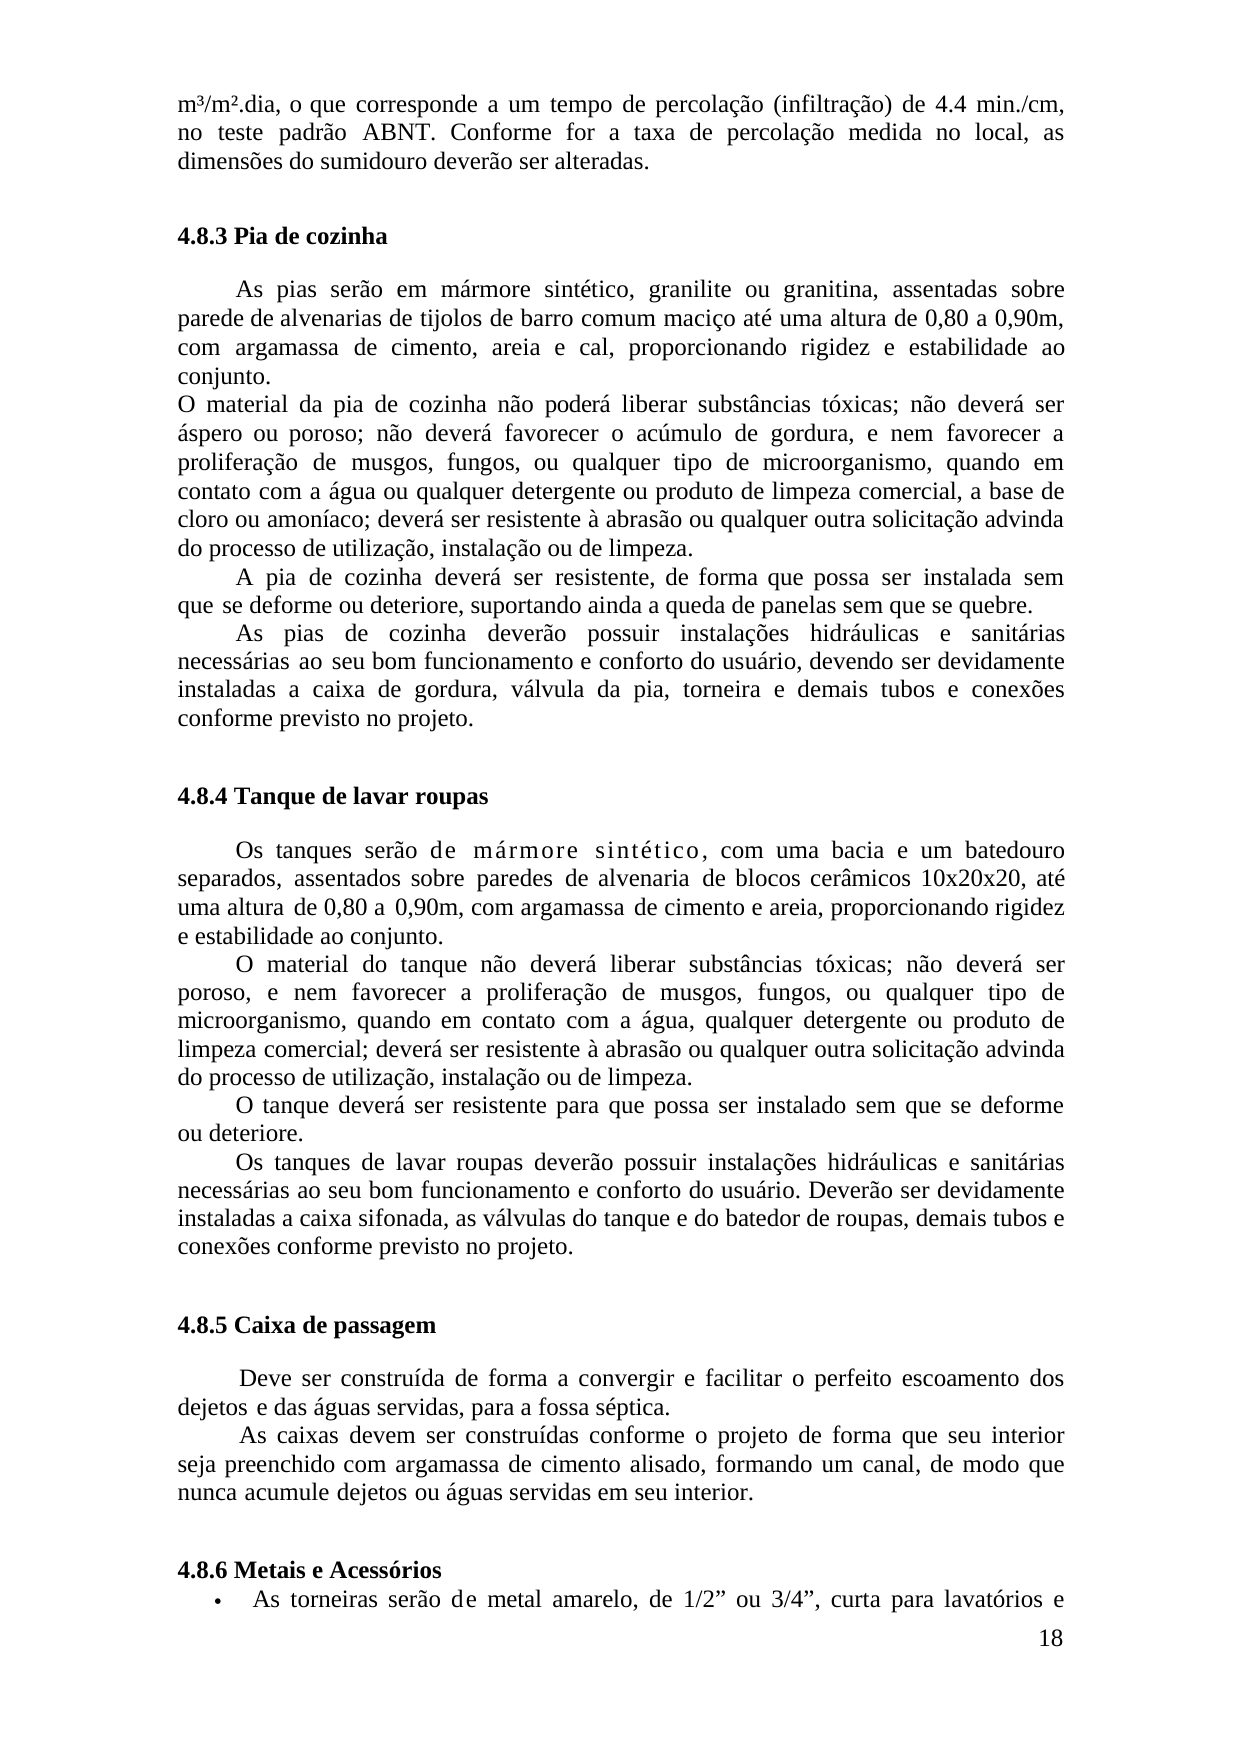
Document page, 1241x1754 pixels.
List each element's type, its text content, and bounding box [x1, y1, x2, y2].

text As pias de cozinha deverão possuir instalações hidráulicas e sanitárias necessárias ao seu bom funcionamento e conforto do usuário, devendo ser devidamente instaladas a caixa de gordura, válvula da pia, torneira e demais tubos e conexões conforme previsto no projeto. [177, 619, 1065, 732]
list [215, 1584, 1065, 1613]
text Os tanques de lavar roupas deverão possuir instalações hidráulicas e sanitárias necessárias ao seu bom funcionamento e conforto do usuário. Deverão ser devidamente instaladas a caixa sifonada, as válvulas do tanque e do batedor de roupas, demais tubos e conexões conforme previsto no projeto. [177, 1148, 1065, 1260]
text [177, 89, 1065, 175]
text As pias serão em mármore sintético, granilite ou granitina, assentadas sobre parede de alvenarias de tijolos de barro comum maciço até uma altura de 0,90m, com argamassa de cimento, areia e cal, proporcionando rigidez e estabilidade ao conjunto. [177, 274, 1065, 389]
subtitle 4.8.6 Metais e Acessórios [177, 1555, 1063, 1584]
subtitle 4.8.4 Tanque de lavar roupas [177, 781, 1063, 810]
text O tanque deverá ser resistente para que possa ser instalado sem que se deforme ou deteriore. [177, 1091, 1065, 1147]
text Os tanques serão de mármore sintético, com uma bacia e um batedouro separados, assentados sobre paredes de alvenaria de blocos cerâmicos 10x20x20, até uma altura de 0,80 a 0,90m, com argamassa de cimento e areia, proporcionando rigidez e estabilidade ao conjunto. [177, 835, 1065, 950]
subtitle 4.8.3 Pia de cozinha [177, 221, 1063, 249]
text O material da pia de cozinha não poderá liberar substâncias tóxicas; não deverá ser áspero ou poroso; não deverá favorecer o acúmulo de gordura, e nem favorecer a proliferação de musgos, fungos, ou qualquer tipo de microorganismo, quando em contato com a água ou qualquer detergente ou produto de limpeza comercial, a base de cloro ou amoníaco; deverá ser resistente à abrasão ou qualquer outra solicitação advinda do processo de utilização, instalação ou de limpeza. [177, 389, 1065, 562]
text As caixas devem ser construídas conforme o projeto de forma que seu interior seja preenchido com argamassa de cimento alisado, formando um canal, de modo que nunca acumule dejetos ou águas servidas em seu interior. [177, 1421, 1065, 1506]
subtitle 4.8.5 Caixa de passagem [177, 1310, 1063, 1338]
text O material do tanque não deverá liberar substâncias tóxicas; não deverá ser poroso, e nem favorecer a proliferação de musgos, fungos, ou qualquer tipo de microorganismo, quando em contato com a água, qualquer detergente ou produto de limpeza comercial; deverá ser resistente à abrasão ou qualquer outra solicitação advinda do processo de utilização, instalação ou de limpeza. [177, 950, 1065, 1091]
text A pia de cozinha deverá ser resistente, de forma que possa ser instalada sem que se deforme ou deteriore, suportando ainda a queda de panelas sem que se quebre. [177, 562, 1064, 619]
text Deve ser construída de forma a convergir e facilitar o perfeito escoamento dos dejetos e das águas servidas, para a fossa séptica. [177, 1363, 1065, 1421]
